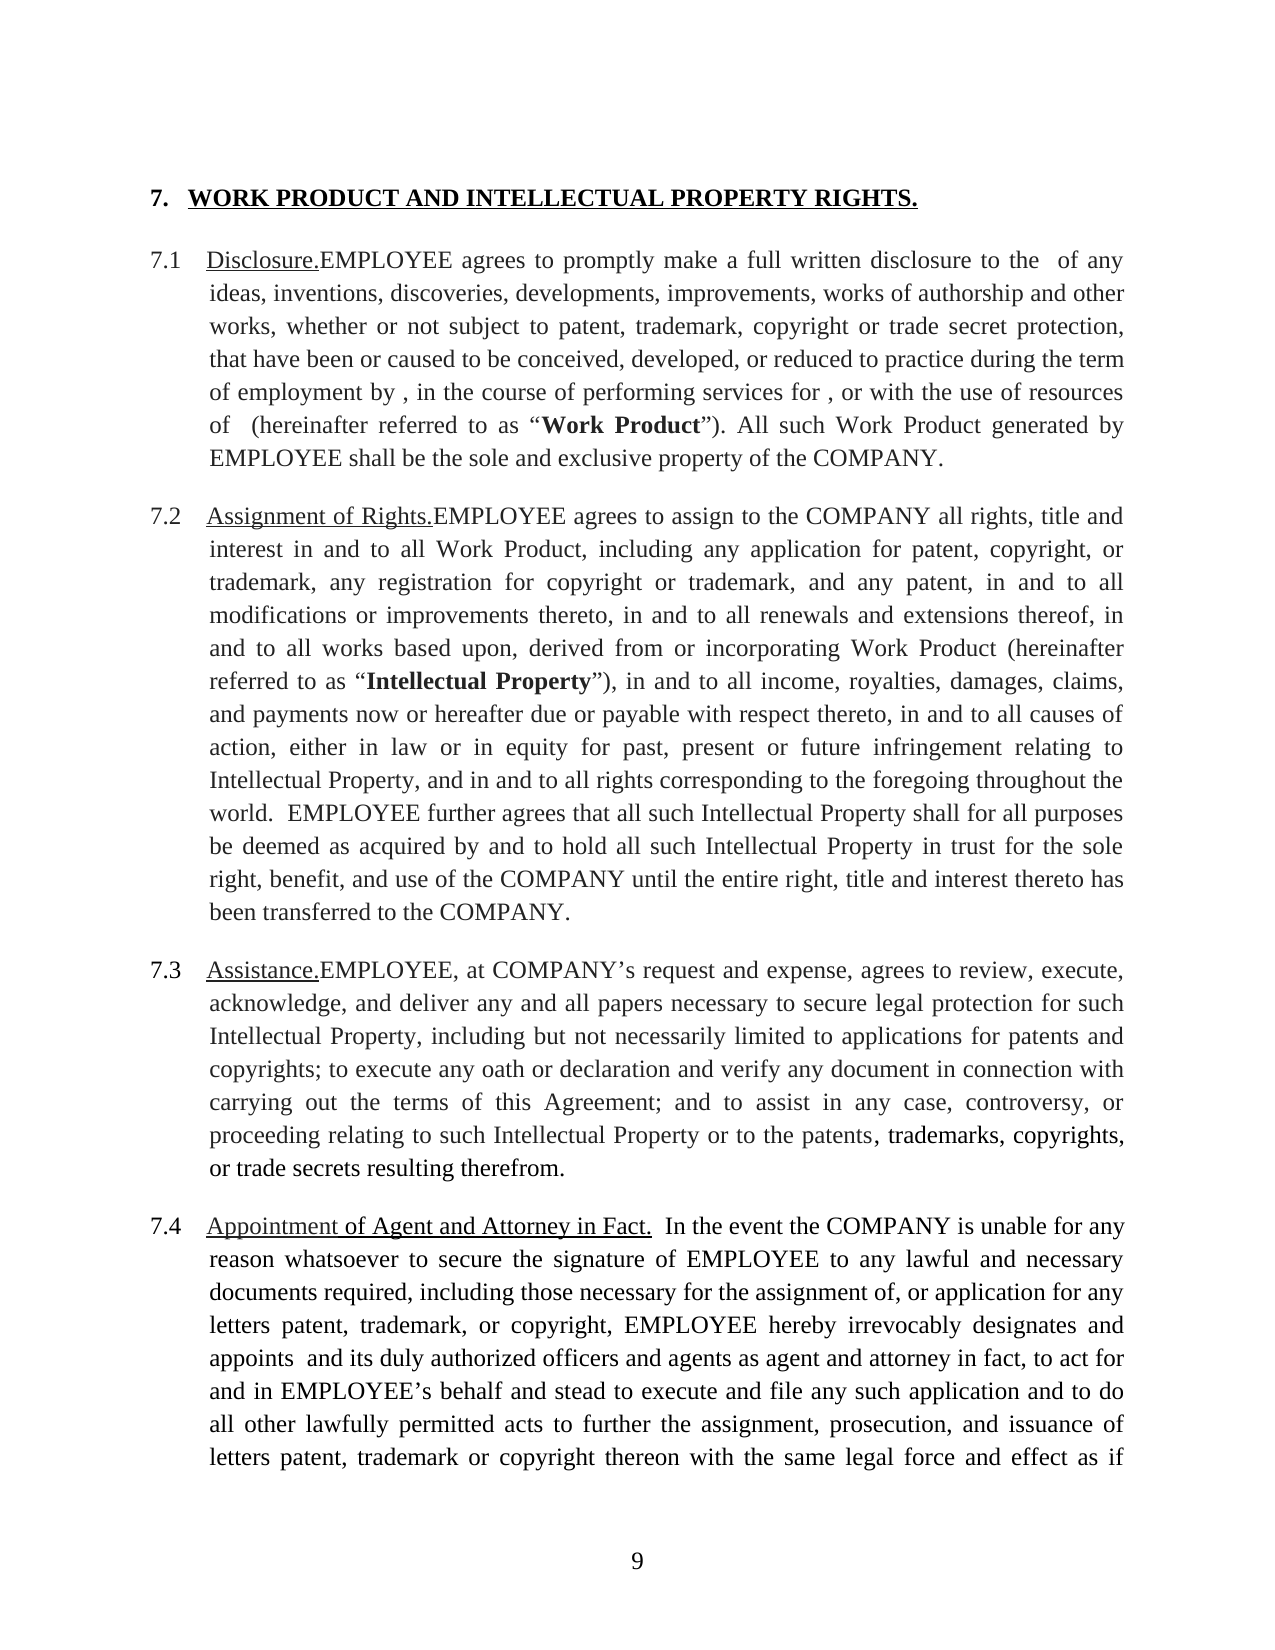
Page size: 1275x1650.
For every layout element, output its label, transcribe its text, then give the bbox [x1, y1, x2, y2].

list Disclosure.EMPLOYEE agrees to promptly make a full written disclosure to the of any ideas, inventions, discoveries, developments, improvements, works of authorship and other works, whether or not subject to patent, trademark, copyright or trade secret protection, that have been or caused to be conceived, developed, or reduced to practice during the term of employment by , in the course of performing services for , or with the use of resources of (hereinafter referred to as “Work Product”). All such Work Product generated by EMPLOYEE shall be the sole and exclusive property of the COMPANY. [150, 245, 1125, 472]
subtitle WORK PRODUCT AND INTELLECTUAL PROPERTY RIGHTS. [150, 183, 1125, 212]
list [150, 1211, 1125, 1471]
list Assignment of Rights.EMPLOYEE agrees to assign to the COMPANY all rights, title and interest in and to all Work Product, including any application for patent, copyright, or trademark, any registration for copyright or trademark, and any patent, in and to all modifications or improvements thereto, in and to all renewals and extensions thereof, in and to all works based upon, derived from or incorporating Work Product (hereinafter referred to as “Intellectual Property”), in and to all income, royalties, damages, claims, and payments now or hereafter due or payable with respect thereto, in and to all causes of action, either in law or in equity for past, present or future infringement relating to Intellectual Property, and in and to all rights corresponding to the foregoing throughout the world. EMPLOYEE further agrees that all such Intellectual Property shall for all purposes be deemed as acquired by and to hold all such Intellectual Property in trust for the sole right, benefit, and use of the COMPANY until the entire right, title and interest thereto has been transferred to the COMPANY. [150, 501, 1125, 926]
list Assistance.EMPLOYEE, at COMPANY’s request and expense, agrees to review, execute, acknowledge, and deliver any and all papers necessary to secure legal protection for such Intellectual Property, including but not necessarily limited to applications for patents and copyrights; to execute any oath or declaration and verify any document in connection with carrying out the terms of this Agreement; and to assist in any case, controversy, or proceeding relating to such Intellectual Property or to the patents, trademarks, copyrights, or trade secrets resulting therefrom. [150, 955, 1125, 1182]
